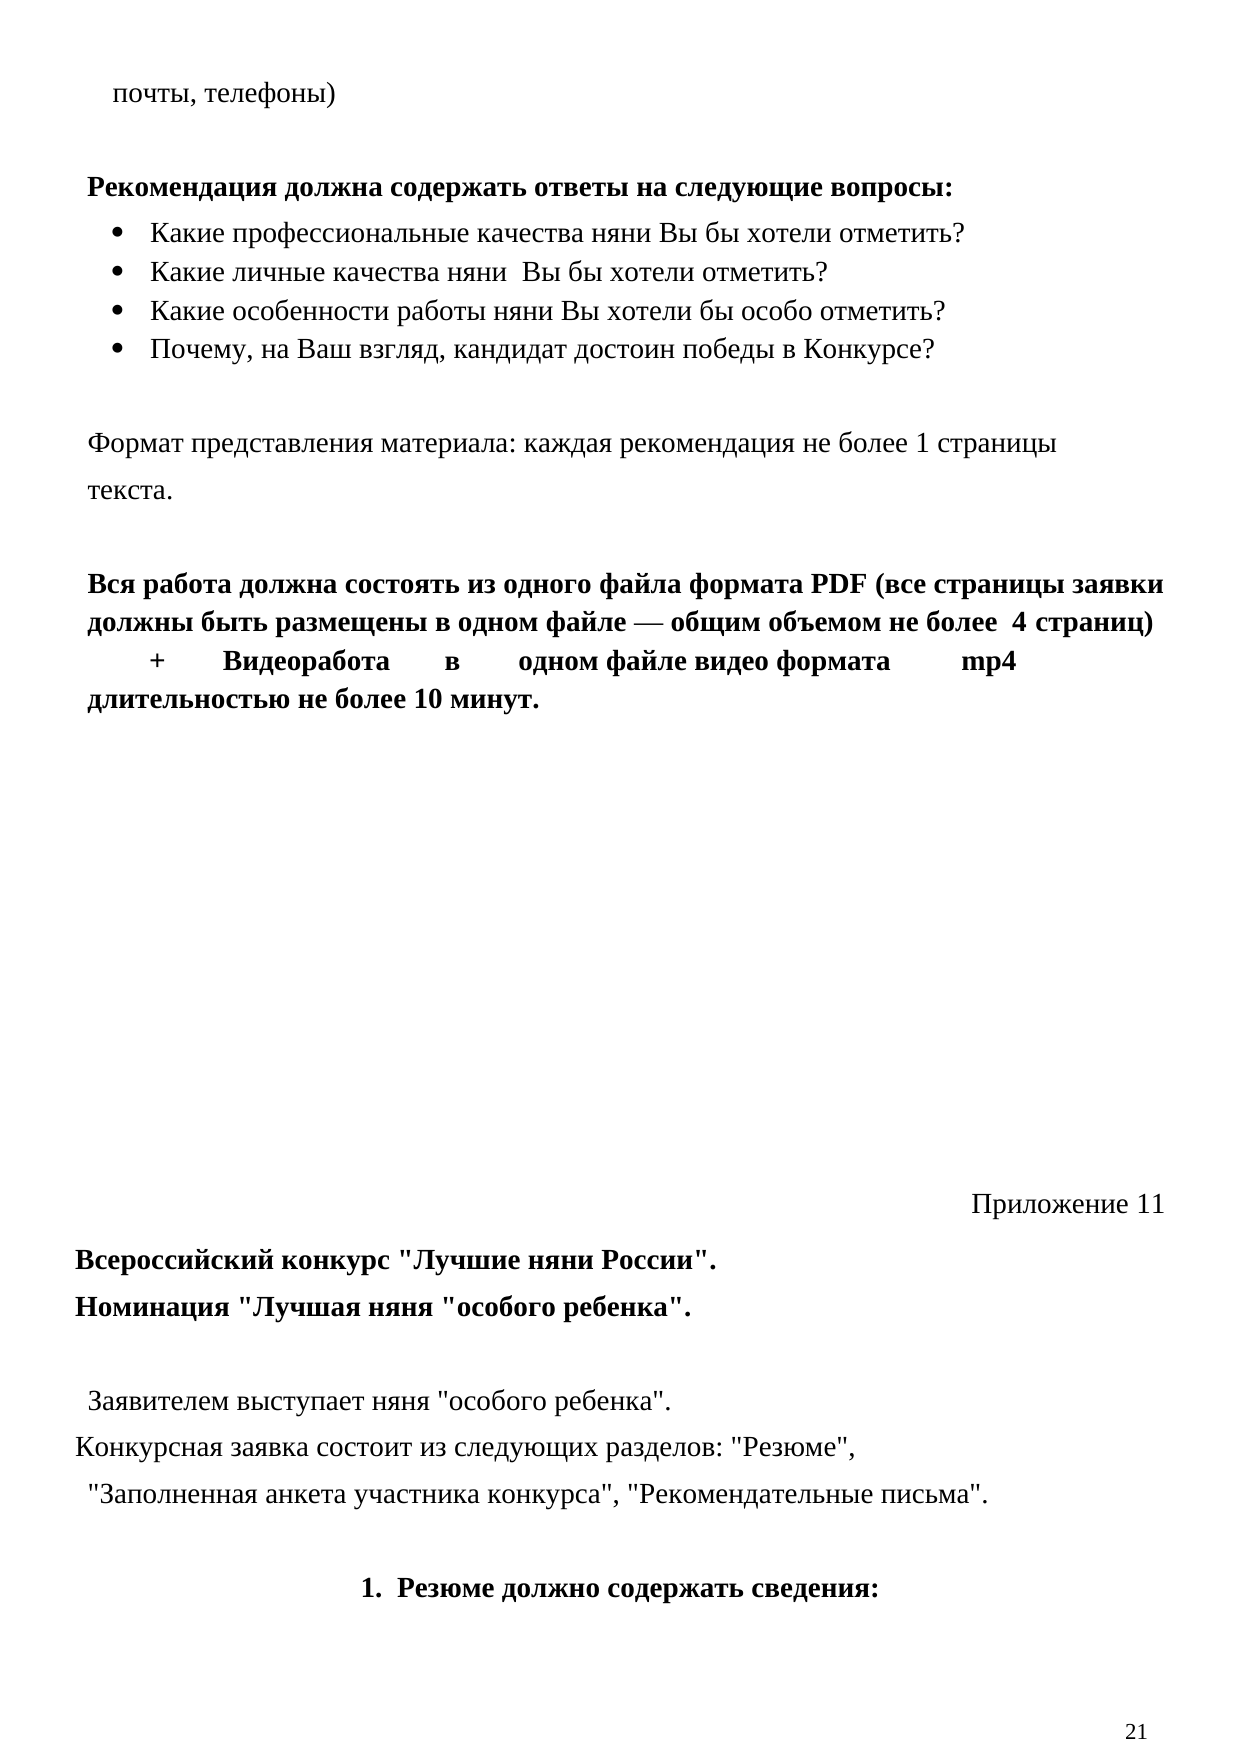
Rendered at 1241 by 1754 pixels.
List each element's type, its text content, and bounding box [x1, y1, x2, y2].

text Приложение 11 [87, 1186, 1165, 1219]
list Какие личные качества няни Вы бы хотели отметить? [112, 254, 1165, 288]
text Конкурсная заявка состоит из следующих разделов: "Резюме", [75, 1429, 1165, 1463]
text текста. [87, 472, 1165, 506]
text 1. Резюме должно содержать сведения: [75, 1570, 1165, 1604]
text Рекомендация должна содержать ответы на следующие вопросы: [87, 169, 1165, 202]
text Номинация "Лучшая няня "особого ребенка". [75, 1289, 1165, 1322]
text Заявителем выступает няня "особого ребенка". [87, 1383, 1165, 1416]
subtitle Вся работа должна состоять из одного файла формата PDF (все страницы заявки должны быть размещены в одном файле — общим объемом не более 4 страниц) + Видеоработа в одном файле видео формата mp4 длительностью не более 10 минут. [87, 566, 1165, 715]
text почты, телефоны) [112, 75, 1165, 108]
text "Заполненная анкета участника конкурса", "Рекомендательные письма". [87, 1476, 1165, 1510]
text Формат представления материала: каждая рекомендация не более 1 страницы [87, 425, 1165, 459]
text Всероссийский конкурс "Лучшие няни России". [75, 1242, 1165, 1276]
list Какие особенности работы няни Вы хотели бы особо отметить? [112, 293, 1165, 327]
list Какие профессиональные качества няни Вы бы хотели отметить? [112, 216, 1165, 249]
list Почему, на Ваш взгляд, кандидат достоин победы в Конкурсе? [112, 332, 1165, 365]
